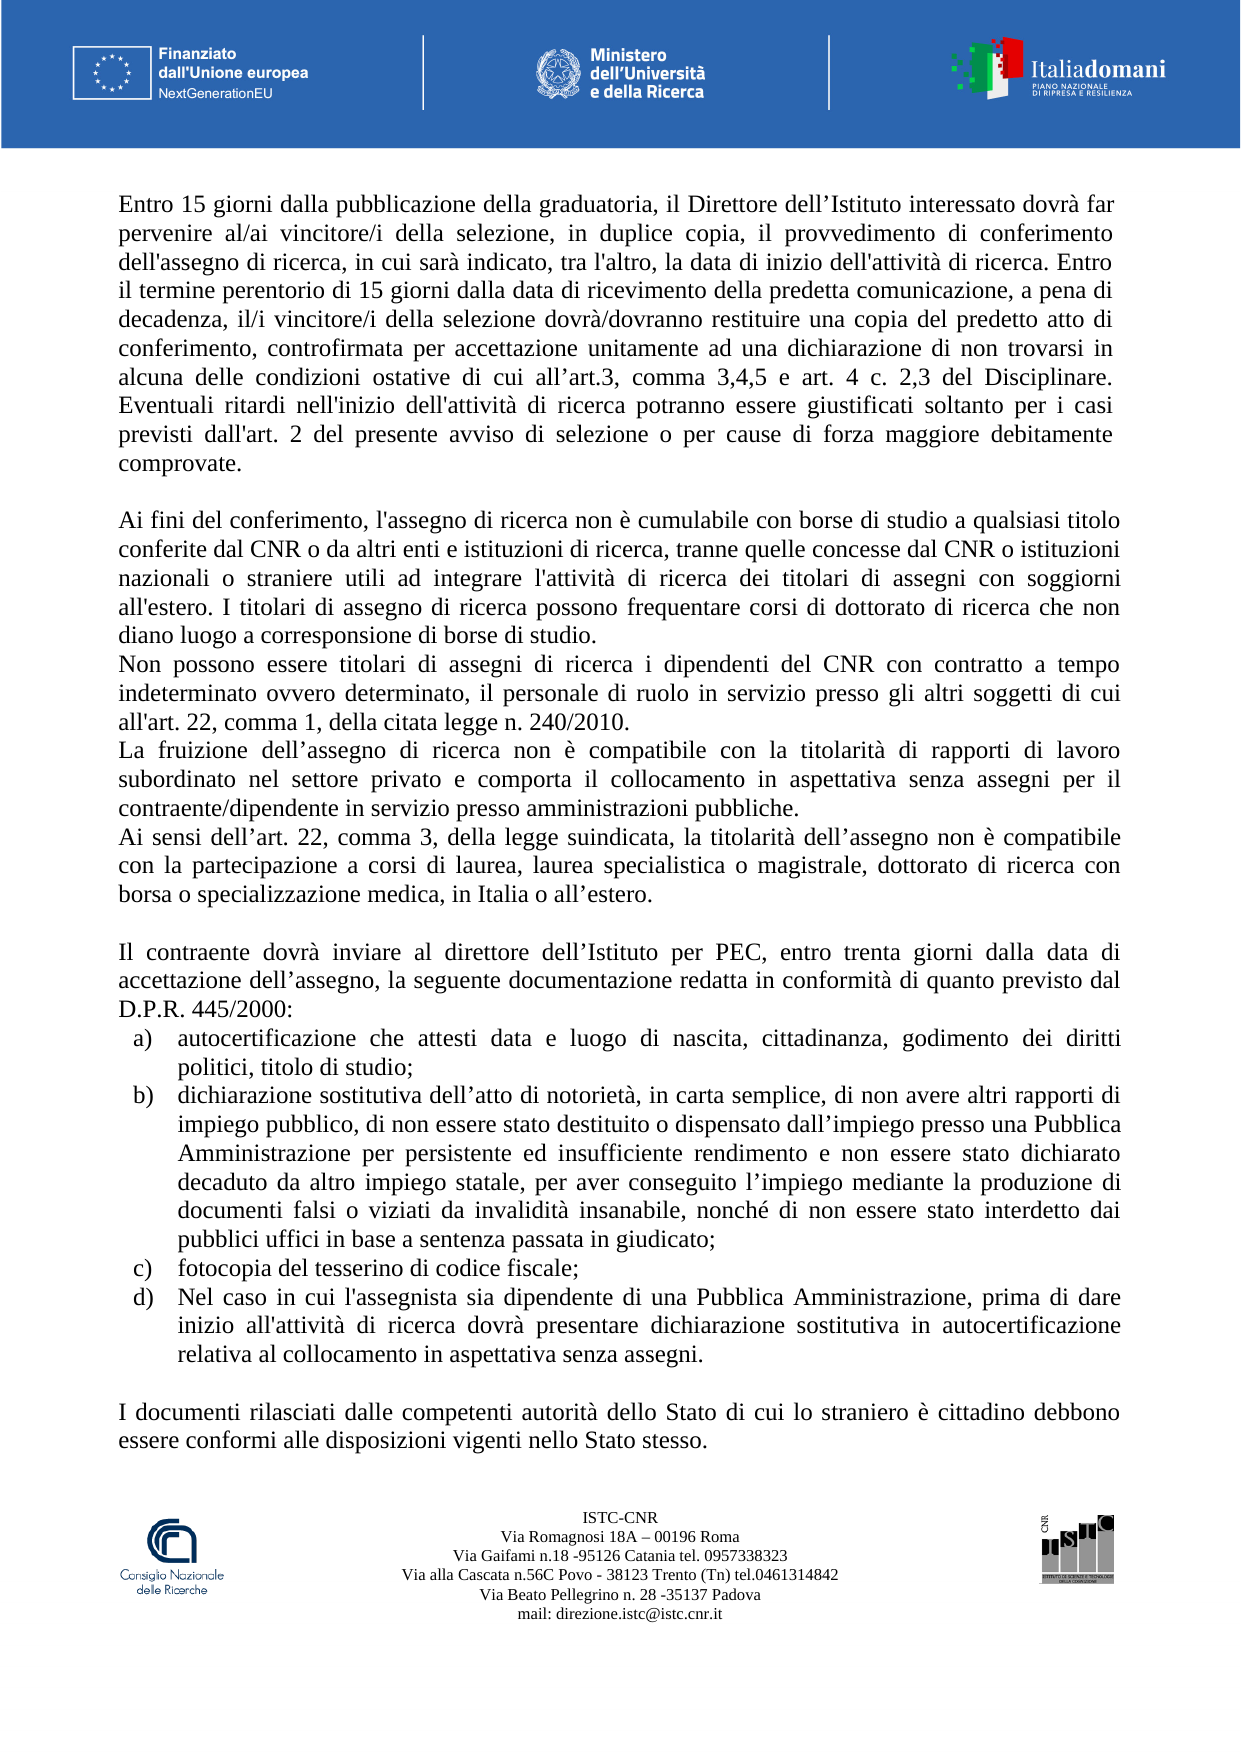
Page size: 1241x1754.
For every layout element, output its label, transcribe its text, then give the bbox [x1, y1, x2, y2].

text Entro 15 giorni dalla pubblicazione della graduatoria, il Direttore dell’Istituto interessato dovrà far pervenire al/ai vincitore/i della selezione, in duplice copia, il provvedimento di conferimento dell'assegno di ricerca, in cui sarà indicato, tra l'altro, la data di inizio dell'attività di ricerca. Entro il termine perentorio di 15 giorni dalla data di ricevimento della predetta comunicazione, a pena di decadenza, il/i vincitore/i della selezione dovrà/dovranno restituire una copia del predetto atto di conferimento, controfirmata per accettazione unitamente ad una dichiarazione di non trovarsi in alcuna delle condizioni ostative di cui all’art.3, comma 3,4,5 e art. 4 c. 2,3 del Disciplinare. Eventuali ritardi nell'inizio dell'attività di ricerca potranno essere giustificati soltanto per i casi previsti dall'art. 2 del presente avviso di selezione o per cause di forza maggiore debitamente comprovate. [118, 189, 1114, 477]
text Non possono essere titolari di assegni di ricerca i dipendenti del CNR con contratto a tempo indeterminato ovvero determinato, il personale di ruolo in servizio presso gli altri soggetti di cui all'art. 22, comma 1, della citata legge n. 240/2010. [118, 649, 1122, 735]
text La fruizione dell’assegno di ricerca non è compatibile con la titolarità di rapporti di lavoro subordinato nel settore privato e comporta il collocamento in aspettativa senza assegni per il contraente/dipendente in servizio presso amministrazioni pubbliche. [118, 735, 1122, 822]
list Nel caso in cui l'assegnista sia dipendente di una Pubblica Amministrazione, prima di dare inizio all'attività di ricerca dovrà presentare dichiarazione sostitutiva in autocertificazione relativa al collocamento in aspettativa senza assegni. [133, 1282, 1122, 1368]
text I documenti rilasciati dalle competenti autorità dello Stato di cui lo straniero è cittadino debbono essere conformi alle disposizioni vigenti nello Stato stesso. [118, 1397, 1122, 1454]
list fotocopia del tesserino di codice fiscale; [133, 1253, 1122, 1282]
text Ai sensi dell’art. 22, comma 3, della legge suindicata, la titolarità dell’assegno non è compatibile con la partecipazione a corsi di laurea, laurea specialistica o magistrale, dottorato di ricerca con borsa o specializzazione medica, in Italia o all’estero. [118, 822, 1122, 908]
picture [1039, 1515, 1114, 1584]
text Ai fini del conferimento, l'assegno di ricerca non è cumulabile con borse di studio a qualsiasi titolo conferite dal CNR o da altri enti e istituzioni di ricerca, tranne quelle concesse dal CNR o istituzioni nazionali o straniere utili ad integrare l'attività di ricerca dei titolari di assegni con soggiorni all'estero. I titolari di assegno di ricerca possono frequentare corsi di dottorato di ricerca che non diano luogo a corresponsione di borse di studio. [118, 505, 1122, 649]
list autocertificazione che attesti data e luogo di nascita, cittadinanza, godimento dei diritti politici, titolo di studio; [133, 1023, 1122, 1080]
picture [112, 1514, 231, 1599]
list dichiarazione sostitutiva dell’atto di notorietà, in carta semplice, di non avere altri rapporti di impiego pubblico, di non essere stato destituito o dispensato dall’impiego presso una Pubblica Amministrazione per persistente ed insufficiente rendimento e non essere stato dichiarato decaduto da altro impiego statale, per aver conseguito l’impiego mediante la produzione di documenti falsi o viziati da invalidità insanabile, nonché di non essere stato interdetto dai pubblici uffici in base a sentenza passata in giudicato; [133, 1080, 1122, 1253]
text Il contraente dovrà inviare al direttore dell’Istituto per PEC, entro trenta giorni dalla data di accettazione dell’assegno, la seguente documentazione redatta in conformità di quanto previsto dal D.P.R. 445/2000: [118, 937, 1122, 1023]
picture [1, 0, 1241, 192]
